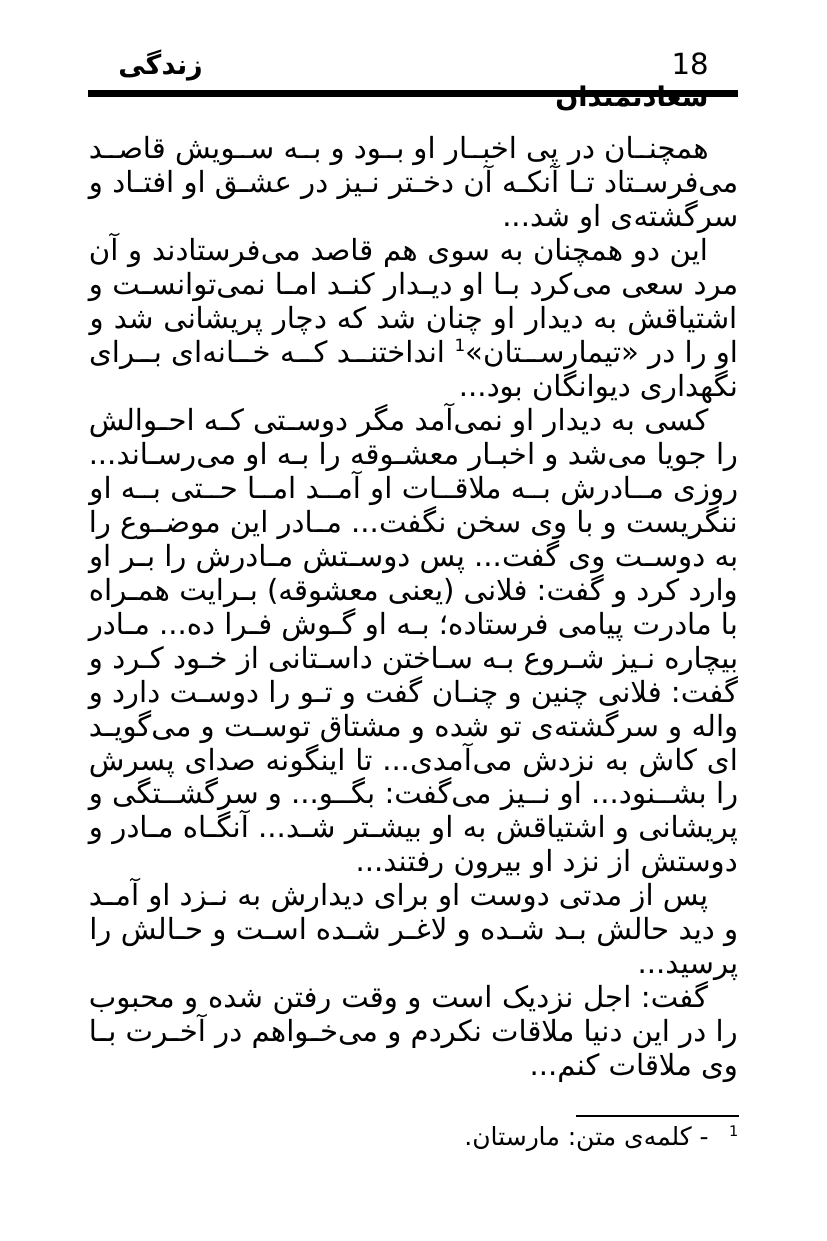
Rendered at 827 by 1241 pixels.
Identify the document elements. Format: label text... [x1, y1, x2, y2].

text همچنان در پی اخبار او بود و به سویش قاصد می‌فرستاد تا آنکه آن دختر نیز در عشق او افتاد و سرگشته‌ی او شد... [89, 132, 738, 233]
text این دو همچنان به سوی هم قاصد می‌فرستادند و آن مرد سعی می‌کرد با او دیدار کند اما نمی‌توانست و اشتیاقش به دیدار او چنان شد که دچار پریشانی شد و او را در «تیمارستان» انداختند که خانه‌ای برای نگهداری دیوانگان بود... [89, 233, 738, 403]
text کسی به دیدار او نمی‌آمد مگر دوستی که احوالش را جویا می‌شد و اخبار معشوقه را به او می‌رساند... روزی مادرش به ملاقات او آمد اما حتی به او ننگریست و با وی سخن نگفت... مادر این موضوع را به دوست وی گفت... پس دوستش مادرش را بر او وارد کرد و گفت: فلانی (یعنی معشوقه) برایت همراه با مادرت پیامی فرستاده؛ به او گوش فرا ده... مادر بیچاره نیز شروع به ساختن داستانی از خود کرد و گفت: فلانی چنین و چنان گفت و تو را دوست دارد و واله و سرگشته‌ی تو شده و مشتاق توست و می‌گوید ای کاش به نزدش می‌آمدی... تا اینگونه صدای پسرش را بشنود... او نیز می‌گفت: بگو... و سرگشتگی و پریشانی و اشتیاقش به او بیشتر شد... آنگاه مادر و دوستش از نزد او بیرون رفتند... [89, 403, 738, 879]
text گفت: اجل نزدیک است و وقت رفتن شده و محبوب را در این دنیا ملاقات نکردم و می‌خواهم در آخرت با وی ملاقات کنم... [89, 981, 738, 1082]
text پس از مدتی دوست او برای دیدارش به نزد او آمد و دید حالش بد شده و لاغر شده است و حالش را پرسید... [89, 879, 738, 981]
